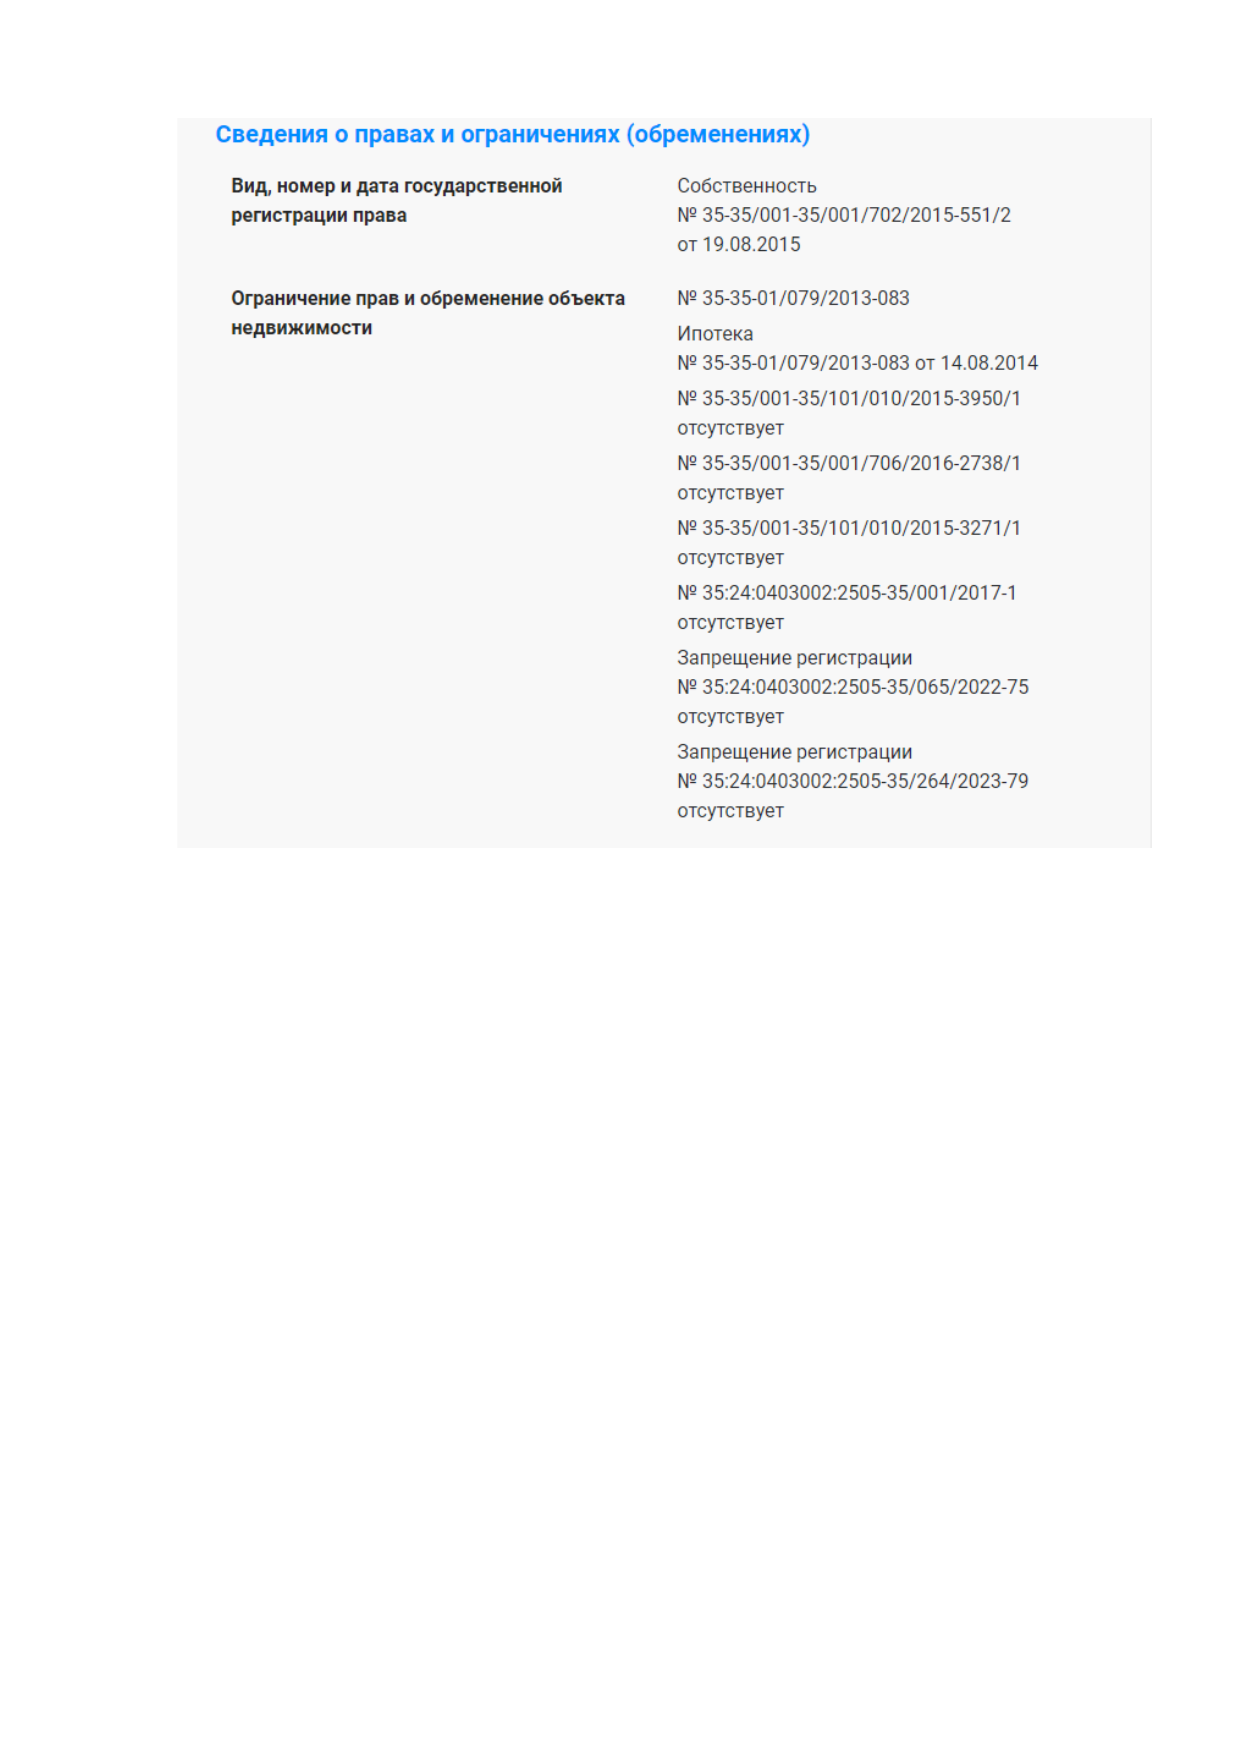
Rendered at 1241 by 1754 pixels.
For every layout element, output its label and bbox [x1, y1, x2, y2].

picture [177, 118, 1152, 848]
